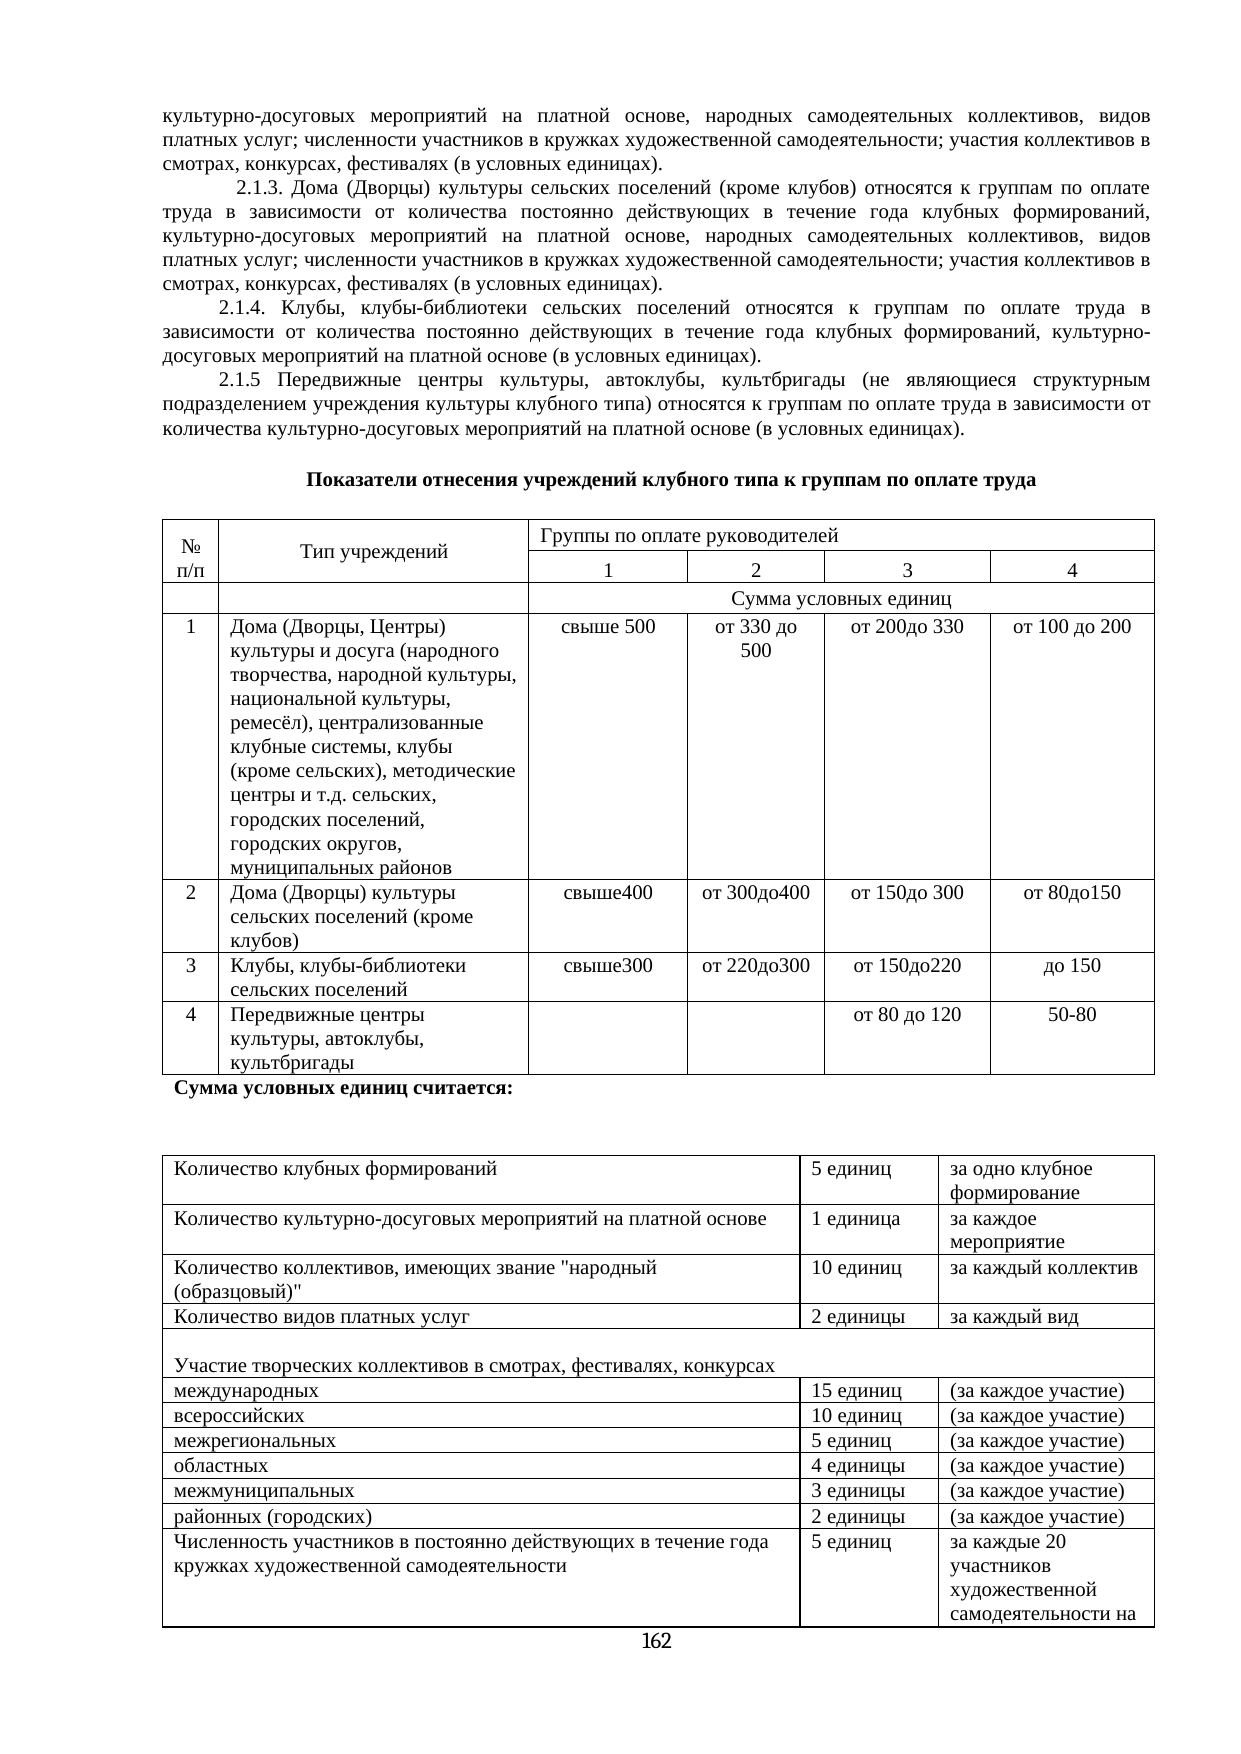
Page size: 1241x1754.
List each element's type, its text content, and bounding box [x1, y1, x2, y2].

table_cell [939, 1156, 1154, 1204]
text 2.1.5 Передвижные центры культуры, автоклубы, культбригады (не являющиеся структурным подразделением учреждения культуры клубного типа) относятся к группам по оплате труда в зависимости от количества культурно-досуговых мероприятий на платной основе (в условных единицах). [162, 367, 1152, 439]
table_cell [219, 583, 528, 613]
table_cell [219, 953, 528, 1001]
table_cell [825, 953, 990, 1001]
text 2.1.3. Дома (Дворцы) культуры сельских поселений (кроме клубов) относятся к группам по оплате труда в зависимости от количества постоянно действующих в течение года клубных формирований, культурно-досуговых мероприятий на платной основе, народных самодеятельных коллективов, видов платных услуг; численности участников в кружках художественной самодеятельности; участия коллективов в смотрах, конкурсах, фестивалях (в условных единицах). [162, 175, 1152, 295]
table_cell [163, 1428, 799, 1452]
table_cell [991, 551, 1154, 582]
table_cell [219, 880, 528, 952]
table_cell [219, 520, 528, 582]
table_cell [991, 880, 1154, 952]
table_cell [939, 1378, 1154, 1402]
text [162, 103, 1152, 175]
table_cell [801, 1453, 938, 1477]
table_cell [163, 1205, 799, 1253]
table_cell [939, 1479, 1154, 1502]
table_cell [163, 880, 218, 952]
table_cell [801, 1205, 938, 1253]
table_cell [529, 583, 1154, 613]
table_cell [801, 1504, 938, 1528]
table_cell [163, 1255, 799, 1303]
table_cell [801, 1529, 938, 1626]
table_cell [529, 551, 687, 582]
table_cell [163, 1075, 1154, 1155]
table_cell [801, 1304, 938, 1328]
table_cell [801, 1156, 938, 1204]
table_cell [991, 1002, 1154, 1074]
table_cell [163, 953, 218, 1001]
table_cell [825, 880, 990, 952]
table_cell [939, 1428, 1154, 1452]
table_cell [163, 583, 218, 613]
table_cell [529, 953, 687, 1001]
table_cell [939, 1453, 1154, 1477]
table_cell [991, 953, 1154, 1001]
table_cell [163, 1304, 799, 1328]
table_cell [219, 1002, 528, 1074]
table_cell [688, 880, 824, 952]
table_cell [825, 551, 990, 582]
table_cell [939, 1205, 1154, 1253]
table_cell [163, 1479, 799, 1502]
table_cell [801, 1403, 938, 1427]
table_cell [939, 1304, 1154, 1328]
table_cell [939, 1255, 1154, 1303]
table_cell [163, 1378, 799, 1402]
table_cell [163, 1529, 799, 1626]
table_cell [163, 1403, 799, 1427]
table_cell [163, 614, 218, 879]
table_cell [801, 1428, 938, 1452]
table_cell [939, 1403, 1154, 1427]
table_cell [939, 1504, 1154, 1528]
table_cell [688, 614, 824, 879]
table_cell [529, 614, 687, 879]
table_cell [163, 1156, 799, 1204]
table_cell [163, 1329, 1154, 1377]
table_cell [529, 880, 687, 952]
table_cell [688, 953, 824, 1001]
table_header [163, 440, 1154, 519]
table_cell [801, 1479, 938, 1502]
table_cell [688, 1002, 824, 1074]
text 2.1.4. Клубы, клубы-библиотеки сельских поселений относятся к группам по оплате труда в зависимости от количества постоянно действующих в течение года клубных формирований, культурно-досуговых мероприятий на платной основе (в условных единицах). [162, 295, 1152, 367]
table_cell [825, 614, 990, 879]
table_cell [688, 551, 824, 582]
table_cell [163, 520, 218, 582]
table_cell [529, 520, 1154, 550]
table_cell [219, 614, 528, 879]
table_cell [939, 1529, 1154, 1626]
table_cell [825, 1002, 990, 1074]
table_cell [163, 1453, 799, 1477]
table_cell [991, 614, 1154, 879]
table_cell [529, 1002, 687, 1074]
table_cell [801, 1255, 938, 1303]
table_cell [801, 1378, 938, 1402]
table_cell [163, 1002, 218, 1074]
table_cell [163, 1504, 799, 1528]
